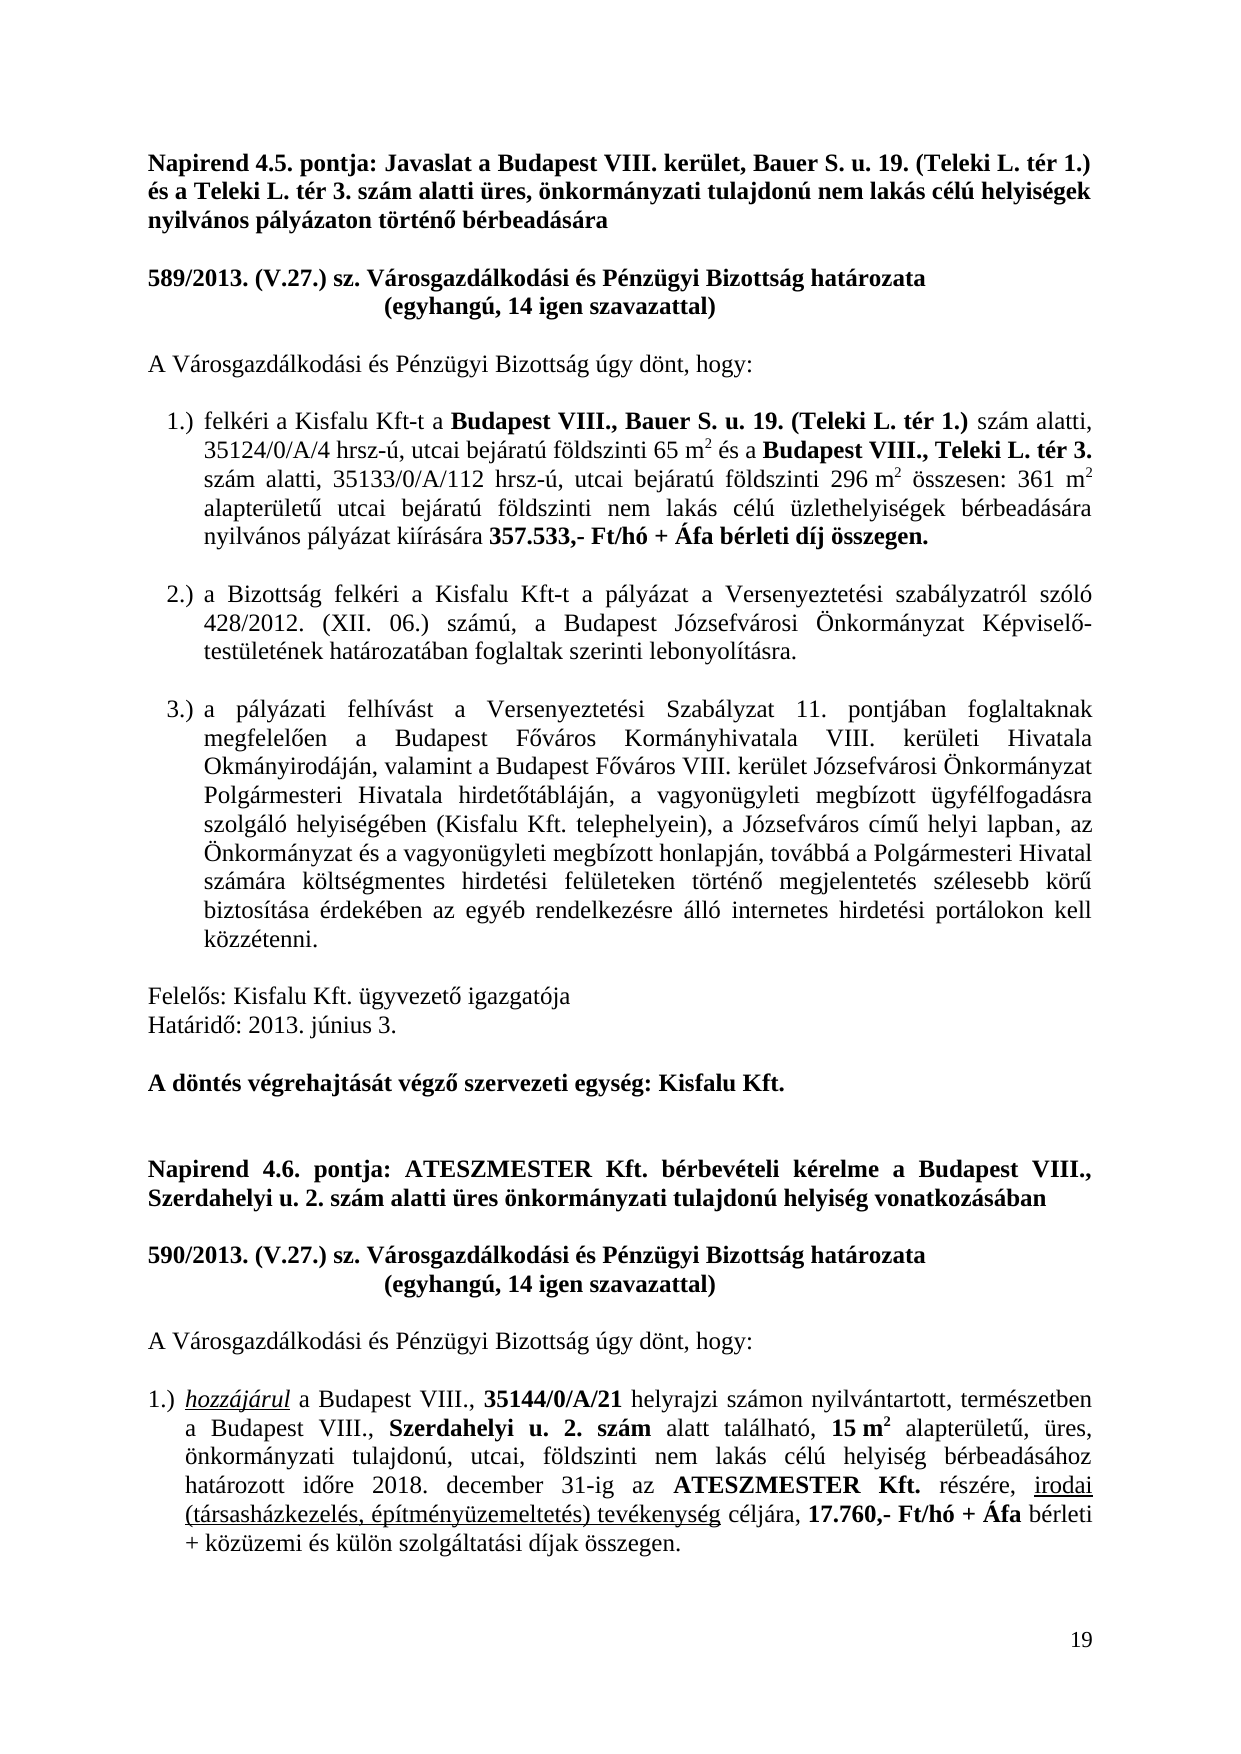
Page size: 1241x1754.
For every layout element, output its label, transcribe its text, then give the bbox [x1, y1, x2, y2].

text 589/2013. (V.27.) sz. Városgazdálkodási és Pénzügyi Bizottság határozata [148, 263, 1093, 291]
text Felelős: Kisfalu Kft. ügyvezető igazgatója [148, 981, 1093, 1010]
text Napirend 4.5. pontja: Javaslat a Budapest VIII. kerület, Bauer S. u. 19. (Teleki L. tér 1.) és a Teleki L. tér 3. szám alatti üres, önkormányzati tulajdonú nem lakás célú helyiségek nyilvános pályázaton történő bérbeadására [148, 148, 1093, 234]
text A döntés végrehajtását végző szervezeti egység: Kisfalu Kft. [148, 1068, 1093, 1096]
text Határidő: 2013. június 3. [148, 1010, 1093, 1039]
text 590/2013. (V.27.) sz. Városgazdálkodási és Pénzügyi Bizottság határozata [148, 1240, 1093, 1269]
list a pályázati felhívást a Versenyeztetési Szabályzat 11. pontjában foglaltaknak megfelelően a Budapest Főváros Kormányhivatala VIII. kerületi Hivatala Okmányirodáján, valamint a Budapest Főváros VIII. kerület Józsefvárosi Önkormányzat Polgármesteri Hivatala hirdetőtábláján, a vagyonügyleti megbízott ügyfélfogadásra szolgáló helyiségében (Kisfalu Kft. telephelyein), a Józsefváros című helyi lapban, az Önkormányzat és a vagyonügyleti megbízott honlapján, továbbá a Polgármesteri Hivatal számára költségmentes hirdetési felületeken történő megjelentetés szélesebb körű biztosítása érdekében az egyéb rendelkezésre álló internetes hirdetési portálokon kell közzétenni. [166, 694, 1093, 953]
list felkéri a Kisfalu Kft-t a Budapest VIII., Bauer S. u. 19. (Teleki L. tér 1.) szám alatti, 35124/0/A/4 hrsz-ú, utcai bejáratú földszinti 65 m2 és a Budapest VIII., Teleki L. tér 3. szám alatti, 35133/0/A/112 hrsz-ú, utcai bejáratú földszinti 296 m2 összesen: 361 m2 alapterületű utcai bejáratú földszinti nem lakás célú üzlethelyiségek bérbeadására nyilvános pályázat kiírására 357.533,- Ft/hó + Áfa bérleti díj összegen. [166, 406, 1093, 550]
text A Városgazdálkodási és Pénzügyi Bizottság úgy dönt, hogy: [148, 349, 1093, 378]
text A Városgazdálkodási és Pénzügyi Bizottság úgy dönt, hogy: [148, 1326, 1093, 1355]
list hozzájárul a Budapest VIII., 35144/0/A/21 helyrajzi számon nyilvántartott, természetben a Budapest VIII., Szerdahelyi u. 2. szám alatt található, 15 m2 alapterületű, üres, önkormányzati tulajdonú, utcai, földszinti nem lakás célú helyiség bérbeadásához határozott időre 2018. december 31-ig az ATESZMESTER Kft. részére, irodai (társasházkezelés, építményüzemeltetés) tevékenység céljára, 17.760,- Ft/hó + Áfa bérleti + közüzemi és külön szolgáltatási díjak összegen. [148, 1384, 1093, 1556]
text Napirend 4.6. pontja: ATESZMESTER Kft. bérbevételi kérelme a Budapest VIII., Szerdahelyi u. 2. szám alatti üres önkormányzati tulajdonú helyiség vonatkozásában [148, 1154, 1093, 1211]
list a Bizottság felkéri a Kisfalu Kft-t a pályázat a Versenyeztetési szabályzatról szóló 428/2012. (XII. 06.) számú, a Budapest Józsefvárosi Önkormányzat Képviselő-testületének határozatában foglaltak szerinti lebonyolításra. [166, 579, 1093, 665]
text (egyhangú, 14 igen szavazattal) [148, 1269, 1093, 1298]
text (egyhangú, 14 igen szavazattal) [148, 291, 1093, 320]
